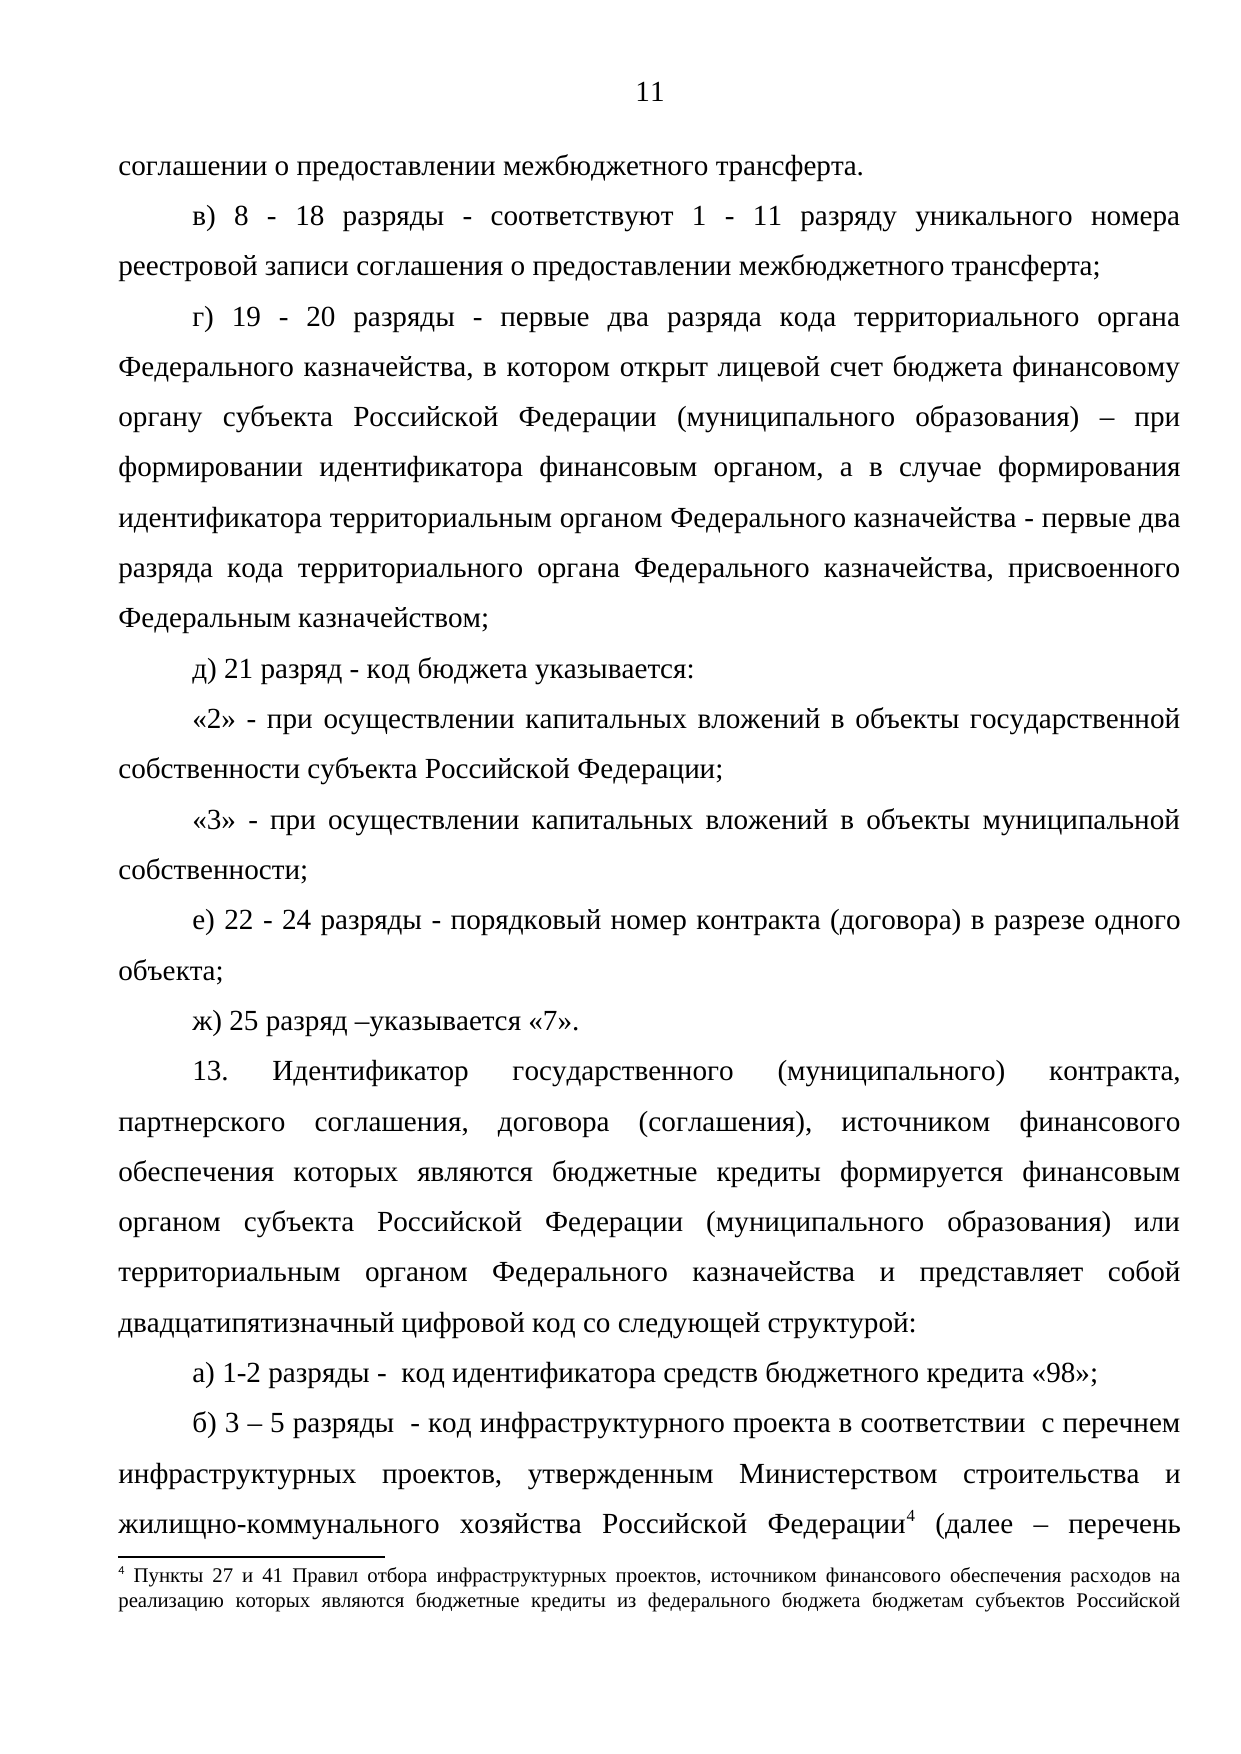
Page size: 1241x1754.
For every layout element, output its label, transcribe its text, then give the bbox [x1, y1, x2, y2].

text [118, 1406, 1181, 1540]
text в) 8 - 18 разряды - соответствуют 1 - 11 разряду уникального номера реестровой записи соглашения о предоставлении межбюджетного трансферта; [118, 198, 1181, 282]
text «3» - при осуществлении капитальных вложений в объекты муниципальной собственности; [118, 802, 1181, 886]
text «2» - при осуществлении капитальных вложений в объекты государственной собственности субъекта Российской Федерации; [118, 701, 1181, 785]
text а) 1-2 разряды - код идентификатора средств бюджетного кредита «98»; [118, 1355, 1181, 1389]
text ж) 25 разряд –указывается «7». [118, 1003, 1181, 1037]
text е) 22 - 24 разряды - порядковый номер контракта (договора) в разрезе одного объекта; [118, 902, 1181, 986]
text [118, 148, 1181, 181]
text г) 19 - 20 разряды - первые два разряда кода территориального органа Федерального казначейства, в котором открыт лицевой счет бюджета финансовому органу субъекта Российской Федерации (муниципального образования) – при формировании идентификатора финансовым органом, а в случае формирования идентификатора территориальным органом Федерального казначейства - первые два разряда кода территориального органа Федерального казначейства, присвоенного Федеральным казначейством; [118, 299, 1181, 634]
text 13. Идентификатор государственного (муниципального) контракта, партнерского соглашения, договора (соглашения), источником финансового обеспечения которых являются бюджетные кредиты формируется финансовым органом субъекта Российской Федерации (муниципального образования) или территориальным органом Федерального казначейства и представляет собой двадцатипятизначный цифровой код со следующей структурой: [118, 1053, 1181, 1338]
text д) 21 разряд - код бюджета указывается: [118, 651, 1181, 684]
